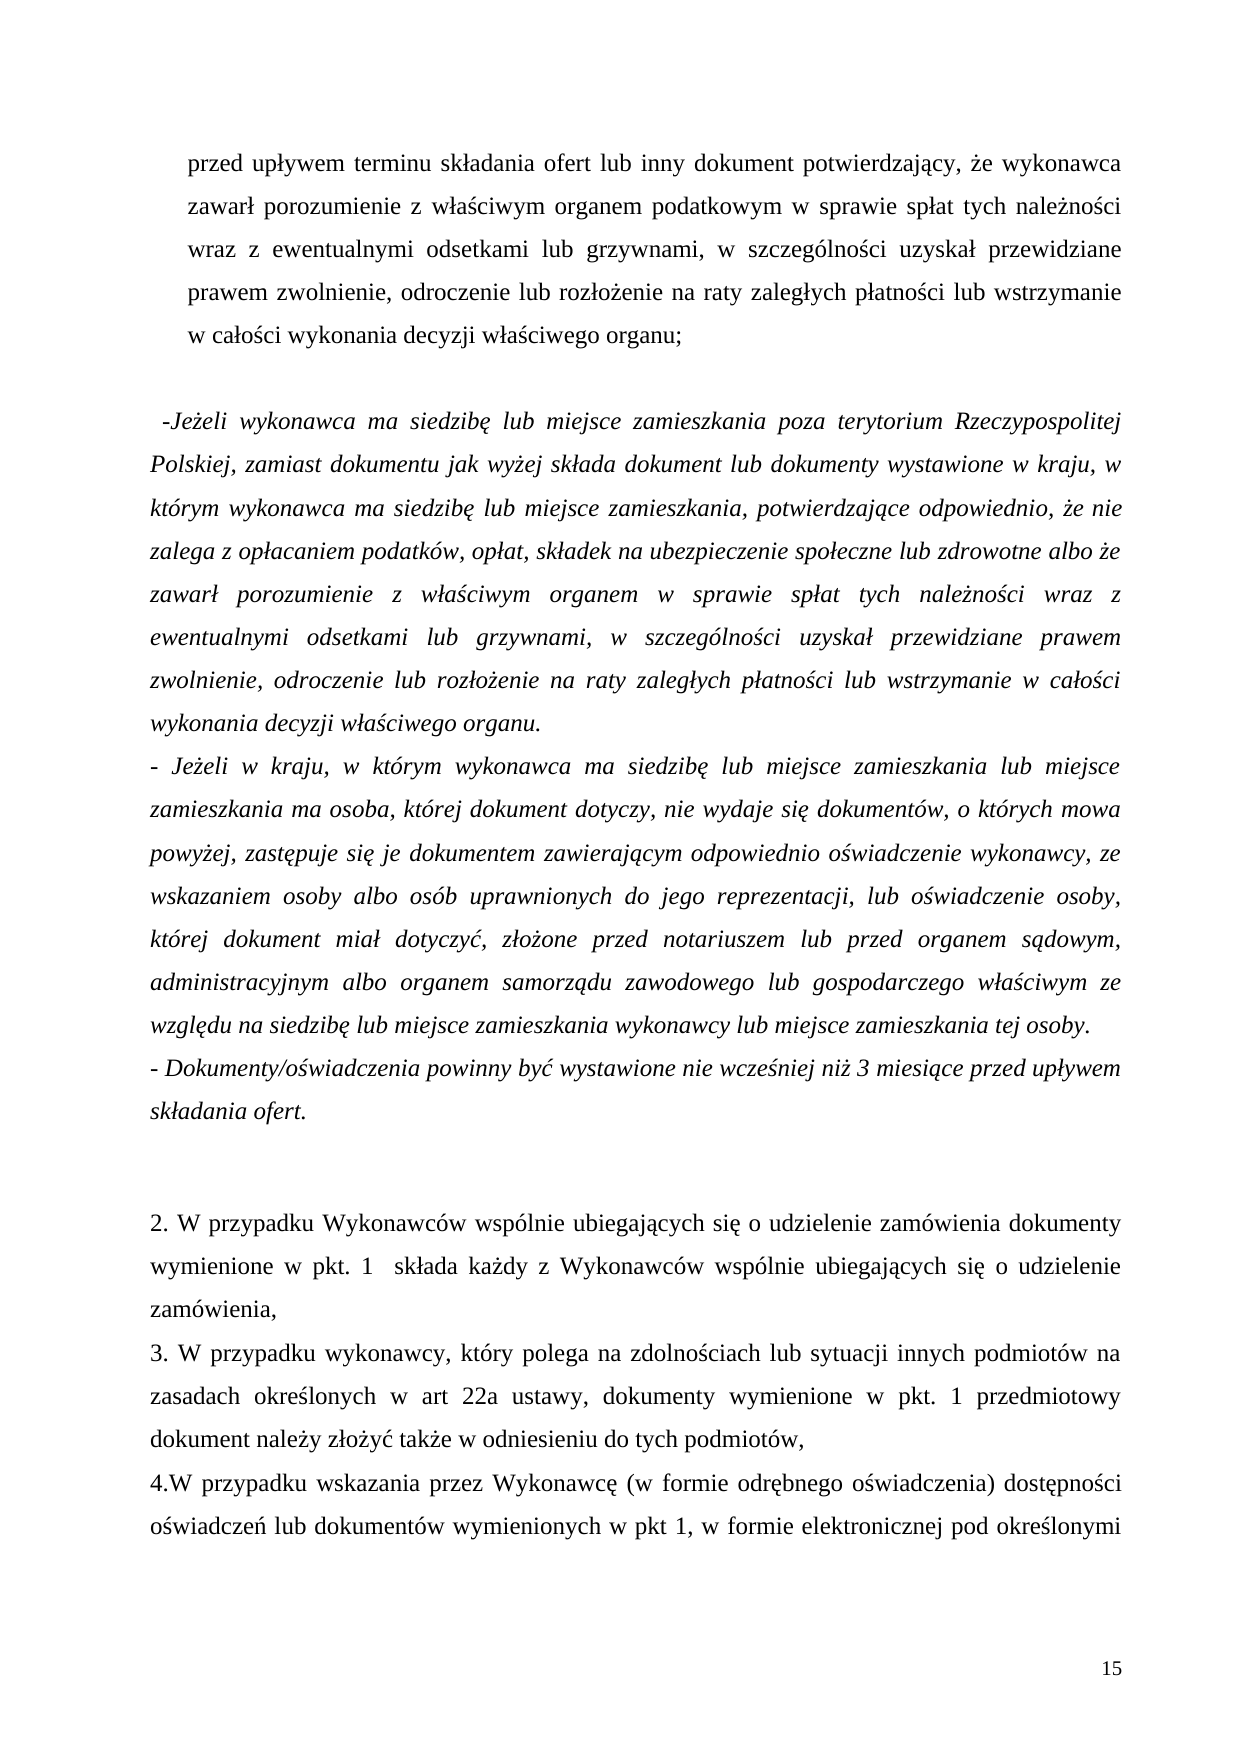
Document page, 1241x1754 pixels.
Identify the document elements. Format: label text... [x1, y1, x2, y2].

text 3. W przypadku wykonawcy, który polega na zdolnościach lub sytuacji innych podmiotów na zasadach określonych w art 22a ustawy, dokumenty wymienione w pkt. 1 przedmiotowy dokument należy złożyć także w odniesieniu do tych podmiotów, [150, 1338, 1122, 1453]
text -Jeżeli wykonawca ma siedzibę lub miejsce zamieszkania poza terytorium Rzeczypospolitej Polskiej, zamiast dokumentu jak wyżej składa dokument lub dokumenty wystawione w kraju, w którym wykonawca ma siedzibę lub miejsce zamieszkania, potwierdzające odpowiednio, że nie zalega z opłacaniem podatków, opłat, składek na ubezpieczenie społeczne lub zdrowotne albo że zawarł porozumienie z właściwym organem w sprawie spłat tych należności wraz z ewentualnymi odsetkami lub grzywnami, w szczególności uzyskał przewidziane prawem zwolnienie, odroczenie lub rozłożenie na raty zaległych płatności lub wstrzymanie w całości wykonania decyzji właściwego organu. [150, 406, 1122, 737]
text - Dokumenty/oświadczenia powinny być wystawione nie wcześniej niż 3 miesiące przed upływem składania ofert. [150, 1053, 1122, 1125]
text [150, 1468, 1122, 1540]
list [150, 148, 1122, 349]
text - Jeżeli w kraju, w którym wykonawca ma siedzibę lub miejsce zamieszkania lub miejsce zamieszkania ma osoba, której dokument dotyczy, nie wydaje się dokumentów, o których mowa powyżej, zastępuje się je dokumentem zawierającym odpowiednio oświadczenie wykonawcy, ze wskazaniem osoby albo osób uprawnionych do jego reprezentacji, lub oświadczenie osoby, której dokument miał dotyczyć, złożone przed notariuszem lub przed organem sądowym, administracyjnym albo organem samorządu zawodowego lub gospodarczego właściwym ze względu na siedzibę lub miejsce zamieszkania wykonawcy lub miejsce zamieszkania tej osoby. [150, 751, 1122, 1039]
text 2. W przypadku Wykonawców wspólnie ubiegających się o udzielenie zamówienia dokumenty wymienione w pkt. 1 składa każdy z Wykonawców wspólnie ubiegających się o udzielenie zamówienia, [150, 1208, 1122, 1323]
